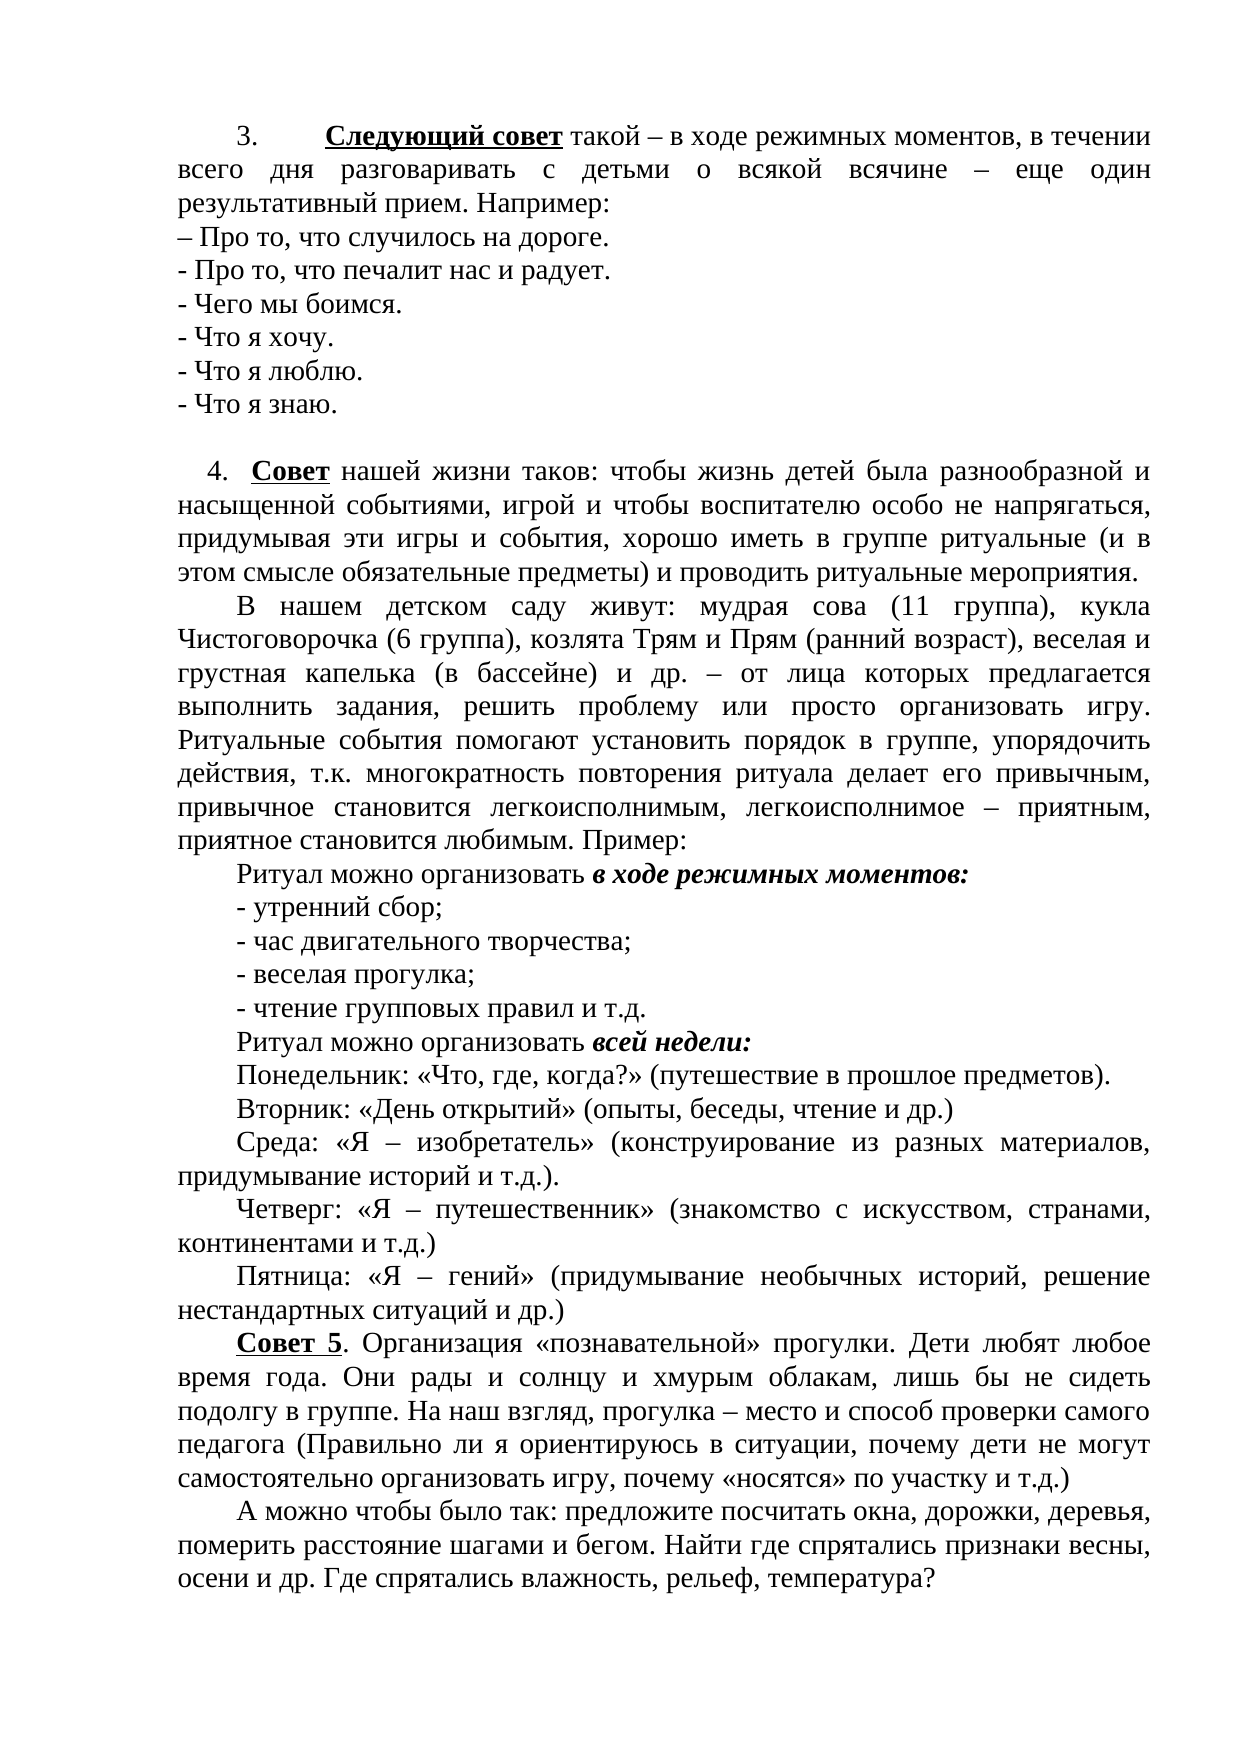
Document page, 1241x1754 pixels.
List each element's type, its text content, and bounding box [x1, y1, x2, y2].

text Совет 5. Организация «познавательной» прогулки. Дети любят любое время года. Они рады и солнцу и хмурым облакам, лишь бы не сидеть подолгу в группе. На наш взгляд, прогулка – место и способ проверки самого педагога (Правильно ли я ориентируюсь в ситуации, почему дети не могут самостоятельно организовать игру, почему «носятся» по участку и т.д.) [177, 1326, 1152, 1493]
list Следующий совет такой – в ходе режимных моментов, в течении всего дня разговаривать с детьми о всякой всячине – еще один результативный прием. Например: [177, 118, 1152, 219]
text Пятница: «Я – гений» (придумывание необычных историй, решение нестандартных ситуаций и др.) [177, 1258, 1152, 1326]
text - час двигательного творчества; [177, 923, 1152, 957]
text - Чего мы боимся. [177, 286, 1152, 319]
text - Что я хочу. [177, 319, 1152, 353]
text Ритуал можно организовать всей недели: [177, 1024, 1152, 1057]
text А можно чтобы было так: предложите посчитать окна, дорожки, деревья, померить расстояние шагами и бегом. Найти где спрятались признаки весны, осени и др. Где спрятались влажность, рельеф, температура? [177, 1493, 1152, 1594]
text - Про то, что печалит нас и радует. [177, 252, 1152, 286]
text - утренний сбор; [177, 889, 1152, 923]
text Ритуал можно организовать в ходе режимных моментов: [177, 856, 1152, 889]
text - Что я знаю. [177, 386, 1152, 420]
text - чтение групповых правил и т.д. [177, 990, 1152, 1024]
list Совет нашей жизни таков: чтобы жизнь детей была разнообразной и насыщенной событиями, игрой и чтобы воспитателю особо не напрягаться, придумывая эти игры и события, хорошо иметь в группе ритуальные (и в этом смысле обязательные предметы) и проводить ритуальные мероприятия. [177, 453, 1152, 588]
text - веселая прогулка; [177, 957, 1152, 990]
text Понедельник: «Что, где, когда?» (путешествие в прошлое предметов). [177, 1057, 1152, 1091]
text Четверг: «Я – путешественник» (знакомство с искусством, странами, континентами и т.д.) [177, 1191, 1152, 1258]
text Среда: «Я – изобретатель» (конструирование из разных материалов, придумывание историй и т.д.). [177, 1124, 1152, 1191]
text – Про то, что случилось на дороге. [177, 219, 1152, 252]
text Вторник: «День открытий» (опыты, беседы, чтение и др.) [177, 1091, 1152, 1124]
text В нашем детском саду живут: мудрая сова (11 группа), кукла Чистоговорочка (6 группа), козлята Трям и Прям (ранний возраст), веселая и грустная капелька (в бассейне) и др. – от лица которых предлагается выполнить задания, решить проблему или просто организовать игру. Ритуальные события помогают установить порядок в группе, упорядочить действия, т.к. многократность повторения ритуала делает его привычным, привычное становится легкоисполнимым, легкоисполнимое – приятным, приятное становится любимым. Пример: [177, 588, 1152, 856]
text - Что я люблю. [177, 353, 1152, 386]
